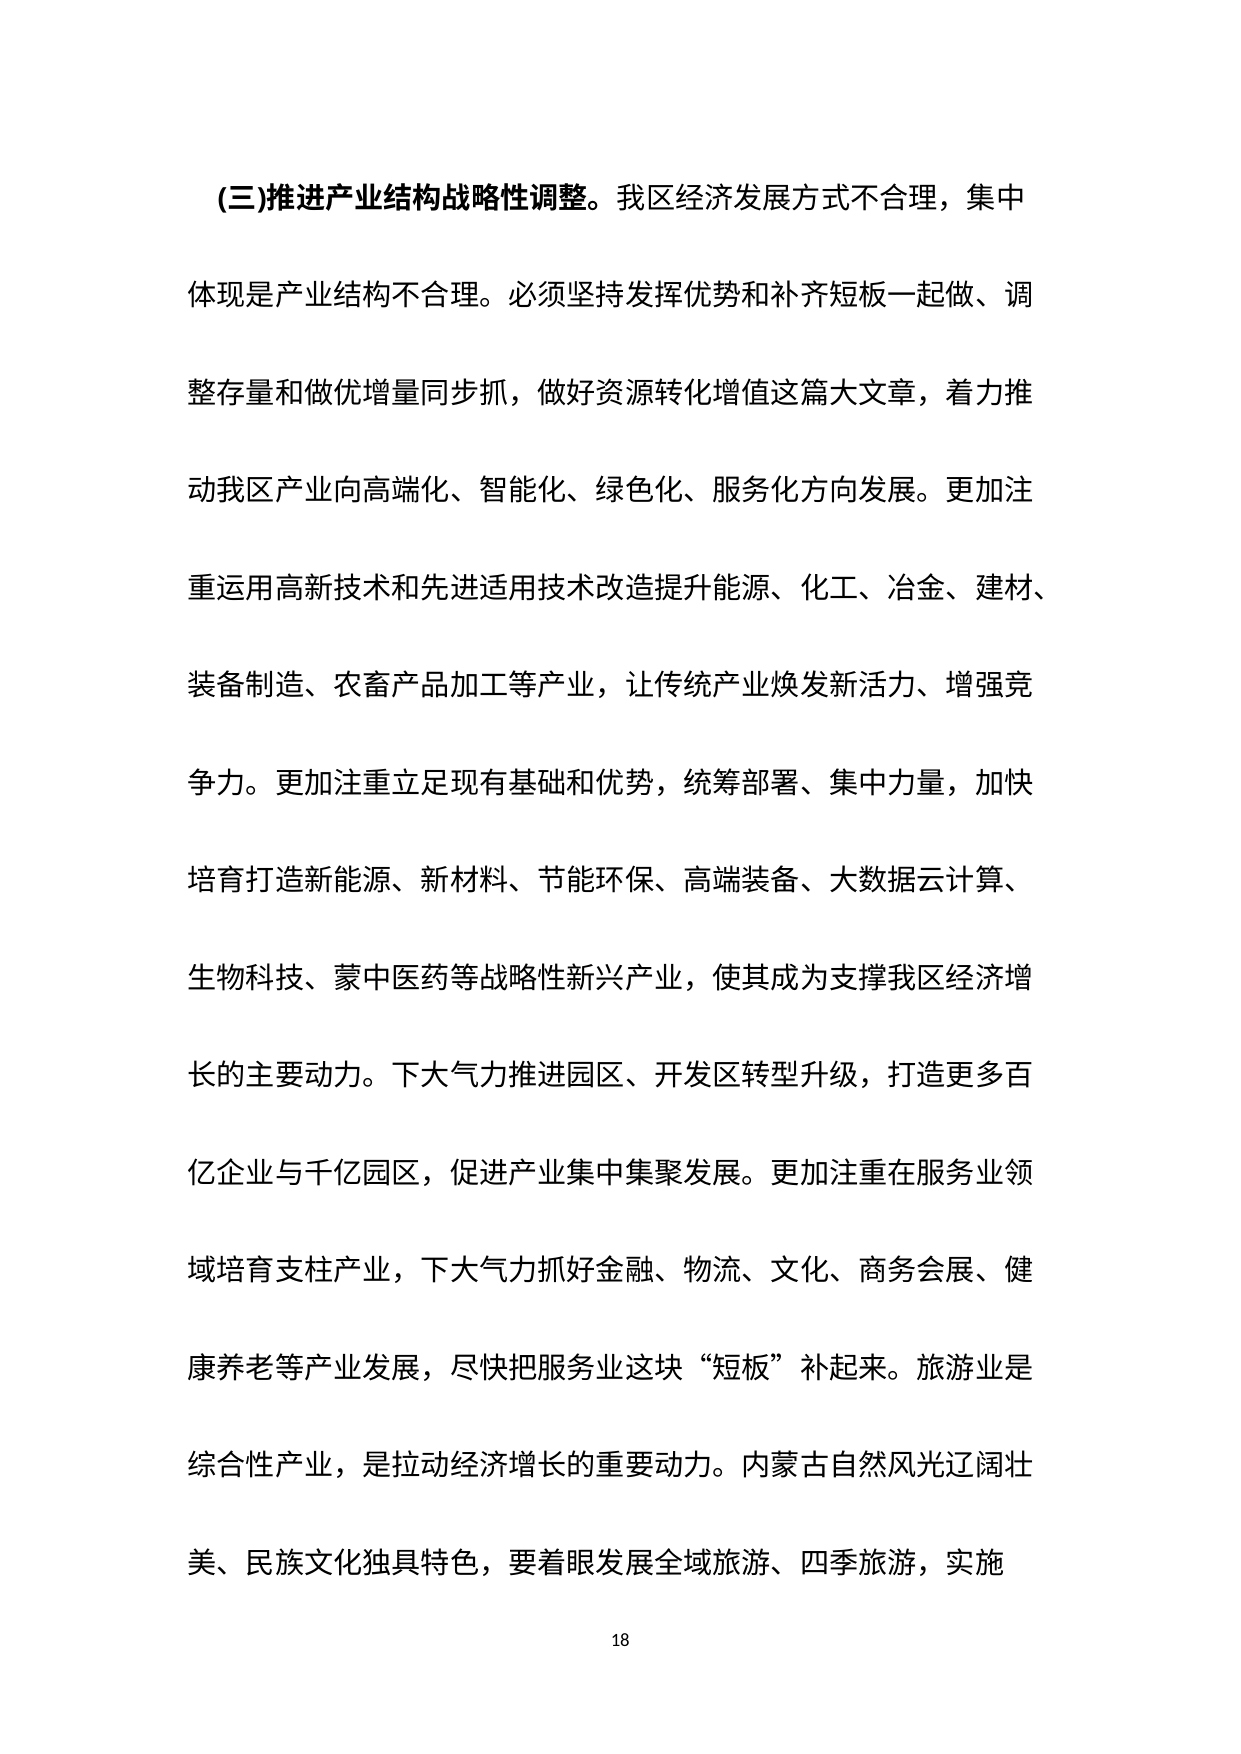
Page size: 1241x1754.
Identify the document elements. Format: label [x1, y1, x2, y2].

text [187, 163, 1053, 1593]
